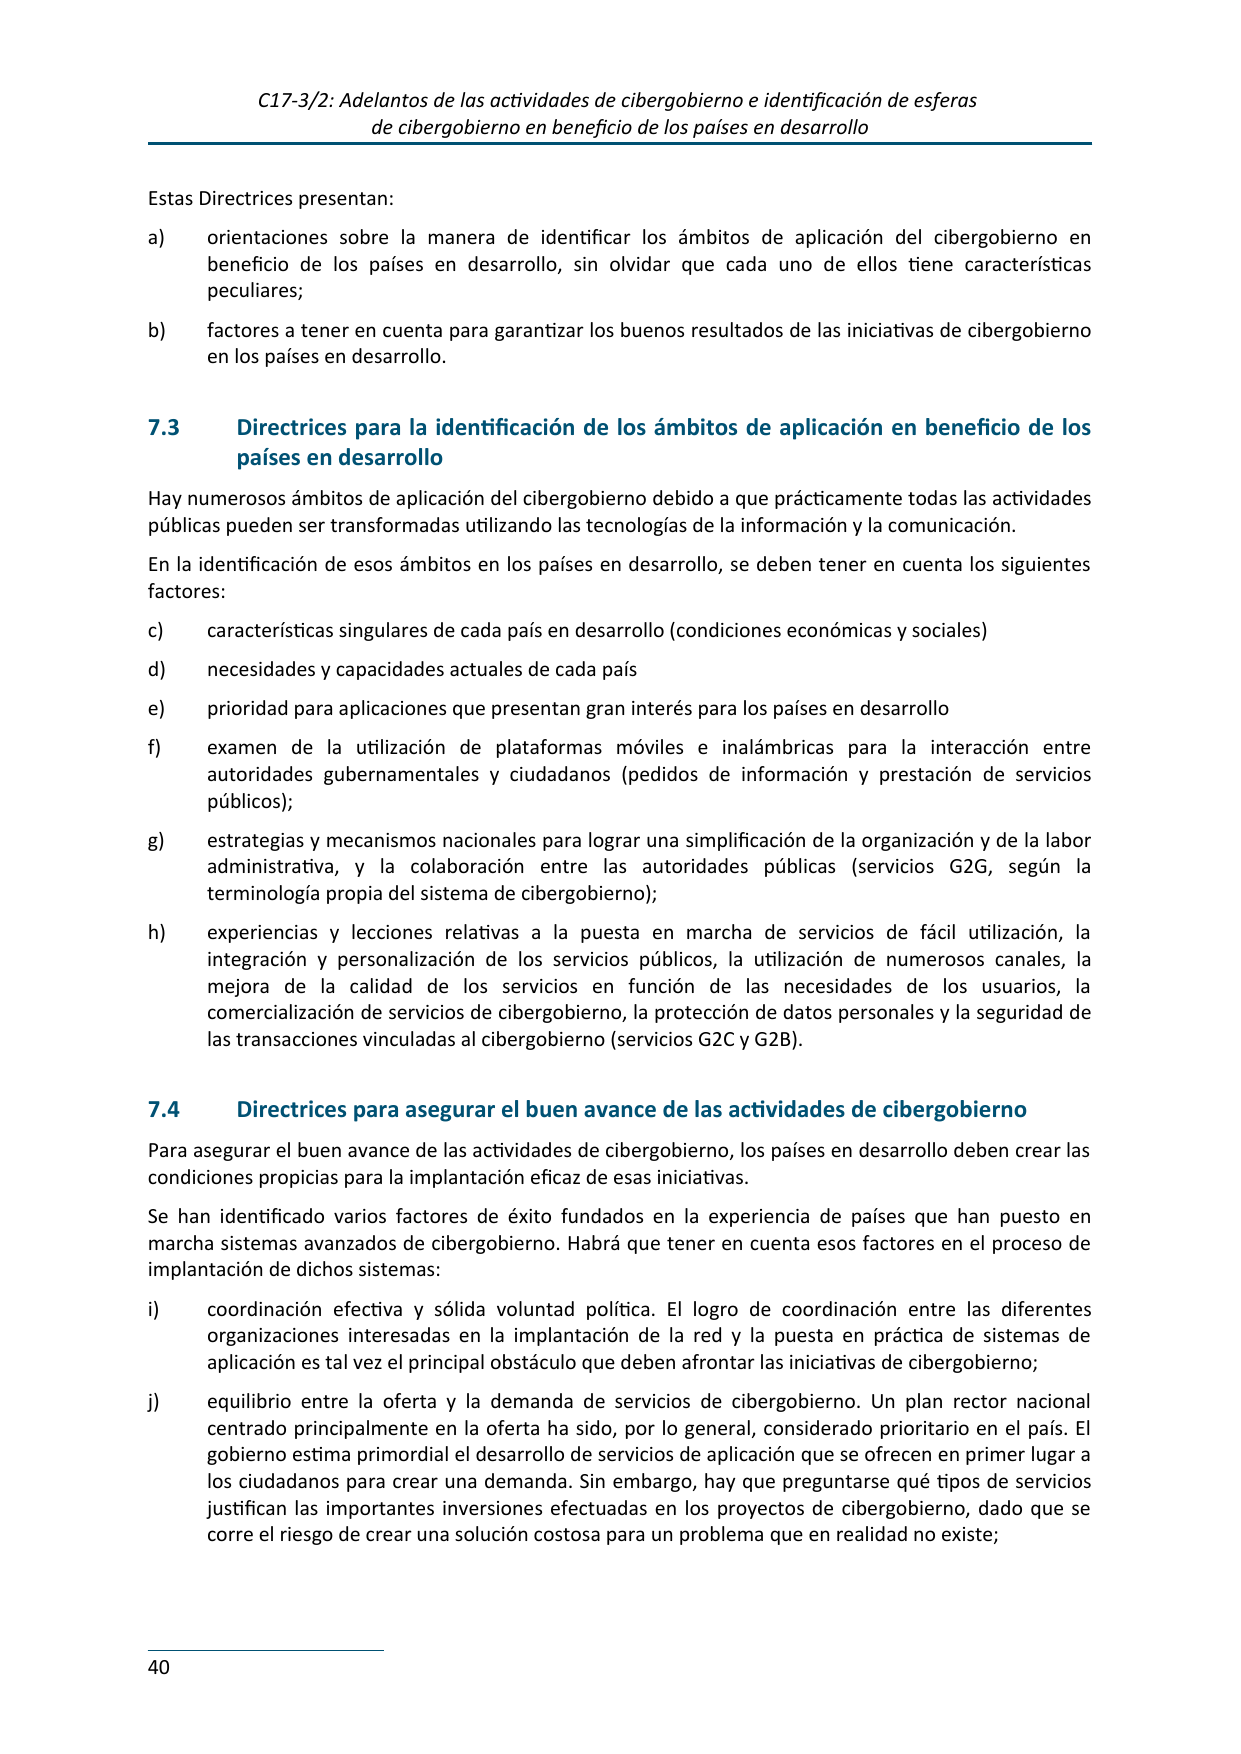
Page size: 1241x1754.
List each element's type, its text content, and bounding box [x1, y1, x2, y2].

text En la identificación de esos ámbitos en los países en desarrollo, se deben tener en cuenta los siguientes factores: [148, 550, 1092, 603]
text Hay numerosos ámbitos de aplicación del cibergobierno debido a que prácticamente todas las actividades públicas pueden ser transformadas utilizando las tecnologías de la información y la comunicación. [148, 484, 1092, 538]
list factores a tener en cuenta para garantizar los buenos resultados de las iniciativas de cibergobierno en los países en desarrollo. [148, 316, 1092, 369]
list prioridad para aplicaciones que presentan gran interés para los países en desarrollo [148, 694, 1092, 721]
list examen de la utilización de plataformas móviles e inalámbricas para la interacción entre autoridades gubernamentales y ciudadanos (pedidos de información y prestación de servicios públicos); [148, 733, 1092, 813]
text Estas Directrices presentan: [148, 184, 1092, 211]
list equilibrio entre la oferta y la demanda de servicios de cibergobierno. Un plan rector nacional centrado principalmente en la oferta ha sido, por lo general, considerado prioritario en el país. El gobierno estima primordial el desarrollo de servicios de aplicación que se ofrecen en primer lugar a los ciudadanos para crear una demanda. Sin embargo, hay que preguntarse qué tipos de servicios justifican las importantes inversiones efectuadas en los proyectos de cibergobierno, dado que se corre el riesgo de crear una solución costosa para un problema que en realidad no existe; [148, 1387, 1092, 1547]
list experiencias y lecciones relativas a la puesta en marcha de servicios de fácil utilización, la integración y personalización de los servicios públicos, la utilización de numerosos canales, la mejora de la calidad de los servicios en función de las necesidades de los usuarios, la comercialización de servicios de cibergobierno, la protección de datos personales y la seguridad de las transacciones vinculadas al cibergobierno (servicios G2C y G2B). [148, 918, 1092, 1052]
subtitle 7.4 Directrices para asegurar el buen avance de las actividades de cibergobierno [148, 1093, 1092, 1124]
text Se han identificado varios factores de éxito fundados en la experiencia de países que han puesto en marcha sistemas avanzados de cibergobierno. Habrá que tener en cuenta esos factores en el proceso de implantación de dichos sistemas: [148, 1202, 1092, 1282]
subtitle 7.3 Directrices para la identificación de los ámbitos de aplicación en beneficio de los países en desarrollo [148, 411, 1092, 472]
list características singulares de cada país en desarrollo (condiciones económicas y sociales) [148, 616, 1092, 643]
list necesidades y capacidades actuales de cada país [148, 655, 1092, 682]
list coordinación efectiva y sólida voluntad política. El logro de coordinación entre las diferentes organizaciones interesadas en la implantación de la red y la puesta en práctica de sistemas de aplicación es tal vez el principal obstáculo que deben afrontar las iniciativas de cibergobierno; [148, 1295, 1092, 1375]
list estrategias y mecanismos nacionales para lograr una simplificación de la organización y de la labor administrativa, y la colaboración entre las autoridades públicas (servicios G2G, según la terminología propia del sistema de cibergobierno); [148, 826, 1092, 906]
text Para asegurar el buen avance de las actividades de cibergobierno, los países en desarrollo deben crear las condiciones propicias para la implantación eficaz de esas iniciativas. [148, 1136, 1092, 1190]
list orientaciones sobre la manera de identificar los ámbitos de aplicación del cibergobierno en beneficio de los países en desarrollo, sin olvidar que cada uno de ellos tiene características peculiares; [148, 223, 1092, 303]
